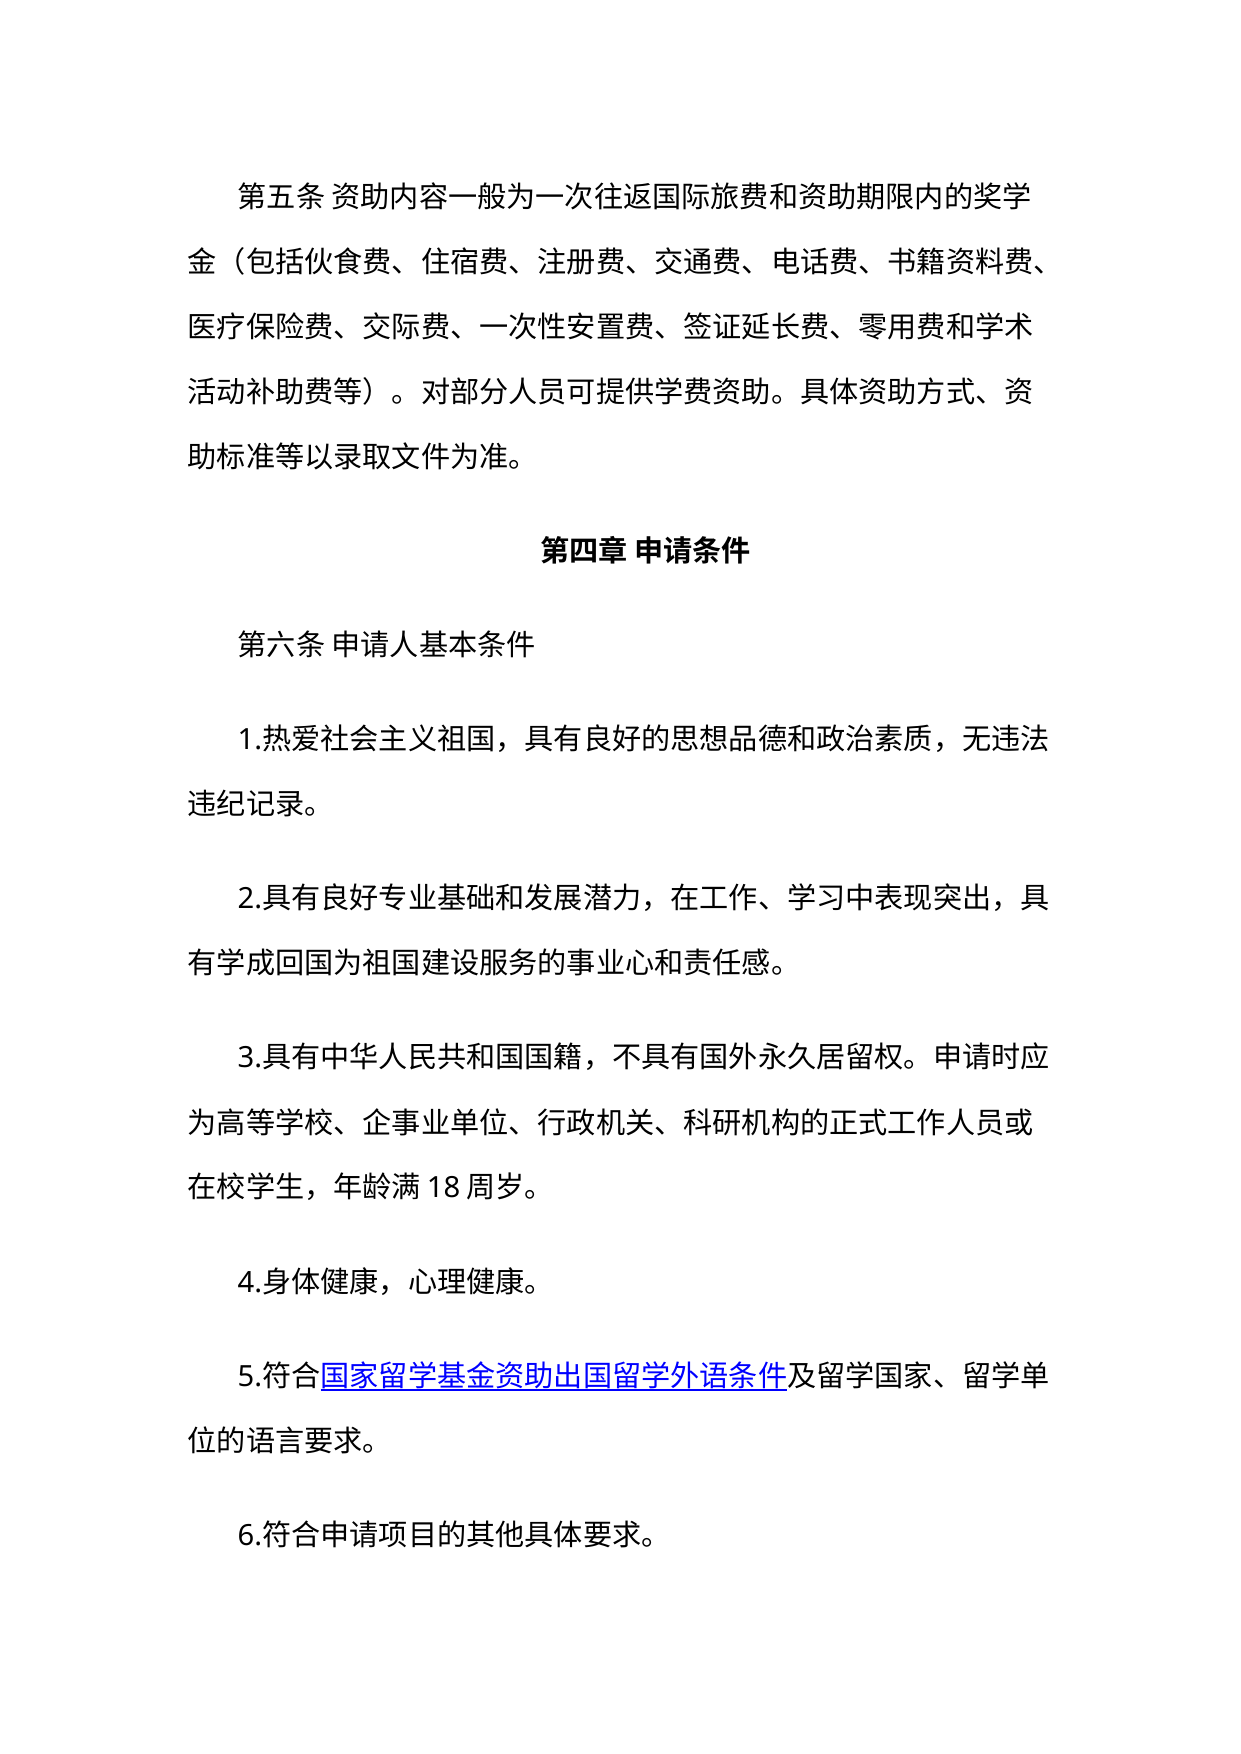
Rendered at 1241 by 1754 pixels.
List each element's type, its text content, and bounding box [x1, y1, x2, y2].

text 第六条 申请人基本条件 [187, 610, 1053, 675]
text 第四章 申请条件 [187, 516, 1053, 581]
text 5.符合国家留学基金资助出国留学外语条件及留学国家、留学单位的语言要求。 [187, 1341, 1053, 1471]
text 2.具有良好专业基础和发展潜力，在工作、学习中表现突出，具有学成回国为祖国建设服务的事业心和责任感。 [187, 864, 1053, 994]
text 4.身体健康，心理健康。 [187, 1247, 1053, 1312]
text 3.具有中华人民共和国国籍，不具有国外永久居留权。申请时应为高等学校、企事业单位、行政机关、科研机构的正式工作人员或在校学生，年龄满18周岁。 [187, 1023, 1053, 1218]
text 6.符合申请项目的其他具体要求。 [187, 1500, 1053, 1565]
text 1.热爱社会主义祖国，具有良好的思想品德和政治素质，无违法违纪记录。 [187, 704, 1053, 834]
text 第五条 资助内容一般为一次往返国际旅费和资助期限内的奖学金（包括伙食费、住宿费、注册费、交通费、电话费、书籍资料费、医疗保险费、交际费、一次性安置费、签证延长费、零用费和学术活动补助费等）。对部分人员可提供学费资助。具体资助方式、资助标准等以录取文件为准。 [187, 162, 1053, 487]
